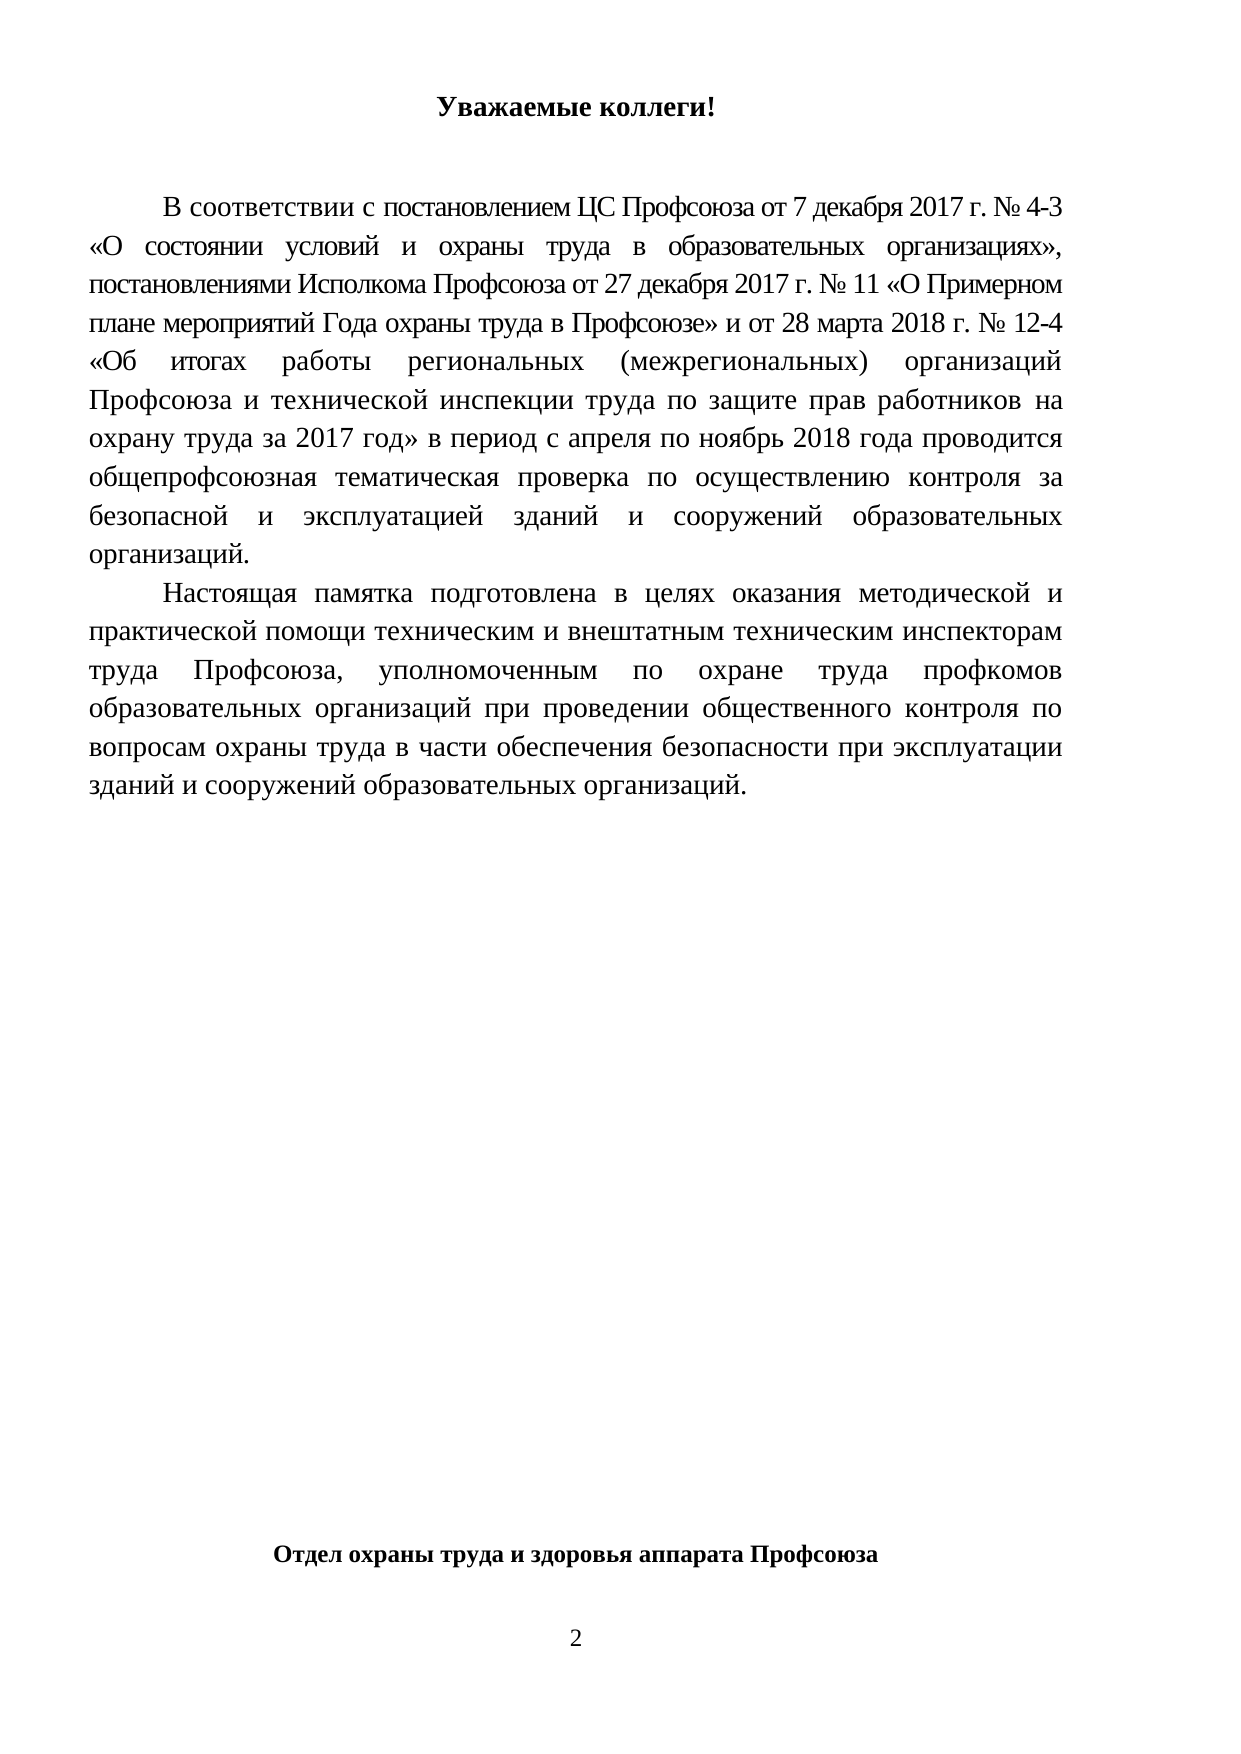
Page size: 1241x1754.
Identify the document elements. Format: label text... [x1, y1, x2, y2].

text Уважаемые коллеги! [88, 89, 1063, 122]
text Отдел охраны труда и здоровья аппарата ПрофсоюзаВведение [88, 1539, 1063, 1568]
text В соответствии с постановлением ЦС Профсоюза от 7 декабря 2017 г. № 4-3 «О состоянии условий и охраны труда в образовательных организациях», постановлениями Исполкома Профсоюза от 27 декабря 2017 г. № 11 «О Примерном плане мероприятий Года охраны труда в Профсоюзе» и от 28 марта 2018 г. № 12-4 «Об итогах работы региональных (межрегиональных) организаций Профсоюза и технической инспекции труда по защите прав работников на охрану труда за 2017 год» в период с апреля по ноябрь 2018 года проводится общепрофсоюзная тематическая проверка по осуществлению контроля за безопасной и эксплуатацией зданий и сооружений образовательных организаций. [88, 189, 1063, 570]
text Настоящая памятка подготовлена в целях оказания методической и практической помощи техническим и внештатным техническим инспекторам труда Профсоюза, уполномоченным по охране труда профкомов образовательных организаций при проведении общественного контроля по вопросам охраны труда в части обеспечения безопасности при эксплуатации зданий и сооружений образовательных организаций. [88, 575, 1063, 801]
